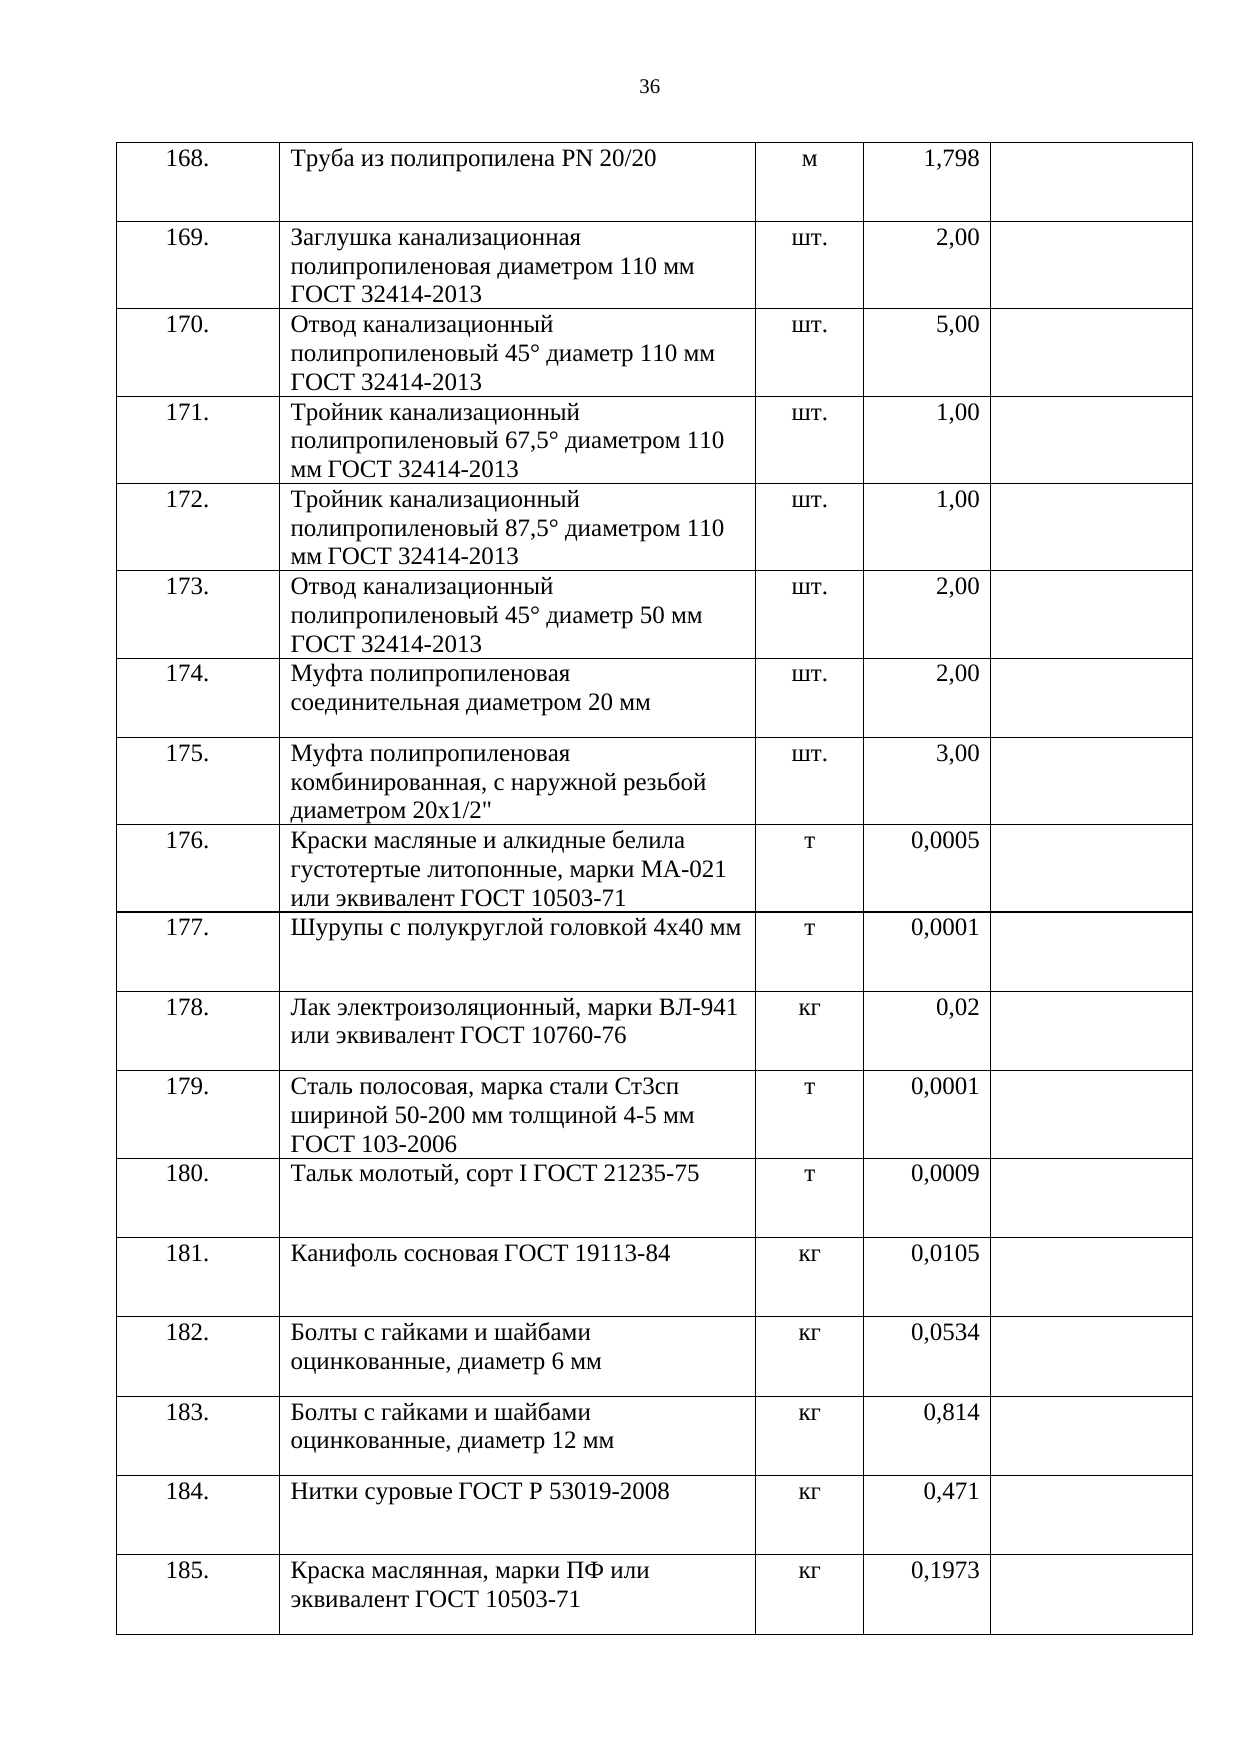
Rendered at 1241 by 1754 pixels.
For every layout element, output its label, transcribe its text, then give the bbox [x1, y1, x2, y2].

table_cell Отвод канализационный полипропиленовый 45° диаметр 110 мм ГОСТ 32414-2013 [280, 309, 755, 396]
table_cell [991, 992, 1192, 1070]
table_cell Болты с гайками и шайбами оцинкованные, диаметр 12 мм [280, 1397, 755, 1475]
table_cell Канифоль сосновая ГОСТ 19113-84 [280, 1238, 755, 1316]
table_cell [991, 143, 1192, 221]
table_cell [991, 913, 1192, 991]
table_cell Муфта полипропиленовая соединительная диаметром 20 мм [280, 659, 755, 737]
table_cell Тройник канализационный полипропиленовый 87,5° диаметром 110 мм ГОСТ 32414-2013 [280, 484, 755, 570]
table_cell т [756, 913, 863, 991]
table_cell 0,814 [864, 1397, 990, 1475]
table_cell 0,471 [864, 1476, 990, 1554]
table_cell [117, 659, 279, 737]
table_cell шт. [756, 222, 863, 308]
table_cell кг [756, 1397, 863, 1475]
table_cell 2,00 [864, 571, 990, 657]
table_cell [117, 222, 279, 308]
table_cell шт. [756, 738, 863, 824]
table_cell [117, 1238, 279, 1316]
table_cell 0,1973 [864, 1555, 990, 1634]
table_cell Шурупы с полукруглой головкой 4x40 мм [280, 913, 755, 991]
table_cell кг [756, 992, 863, 1070]
table_cell [991, 222, 1192, 308]
table_cell кг [756, 1317, 863, 1396]
table_cell 0,0534 [864, 1317, 990, 1396]
table_cell 1,00 [864, 397, 990, 483]
table_cell [117, 571, 279, 657]
table_cell кг [756, 1476, 863, 1554]
table_cell Лак электроизоляционный, марки ВЛ-941 или эквивалент ГОСТ 10760-76 [280, 992, 755, 1070]
table_cell кг [756, 1238, 863, 1316]
table_cell м [756, 143, 863, 221]
table_cell Краски масляные и алкидные белила густотертые литопонные, марки МА-021 или эквивалент ГОСТ 10503-71 [280, 825, 755, 911]
table_cell 1,00 [864, 484, 990, 570]
table_cell [991, 397, 1192, 483]
table_cell [117, 1317, 279, 1396]
table_cell [117, 825, 279, 911]
table_cell Муфта полипропиленовая комбинированная, с наружной резьбой диаметром 20х1/2" [280, 738, 755, 824]
table_cell [117, 1476, 279, 1554]
table_cell Заглушка канализационная полипропиленовая диаметром 110 мм ГОСТ 32414-2013 [280, 222, 755, 308]
table_cell [991, 484, 1192, 570]
table_cell [991, 1159, 1192, 1237]
table_cell Труба из полипропилена PN 20/20 [280, 143, 755, 221]
table_cell [991, 1397, 1192, 1475]
table_cell [117, 1159, 279, 1237]
table_cell [991, 738, 1192, 824]
table_cell т [756, 1159, 863, 1237]
table_cell [117, 913, 279, 991]
table_cell Отвод канализационный полипропиленовый 45° диаметр 50 мм ГОСТ 32414-2013 [280, 571, 755, 657]
table_cell [117, 484, 279, 570]
table_cell 0,0001 [864, 913, 990, 991]
table_cell 0,0105 [864, 1238, 990, 1316]
table_cell 0,0009 [864, 1159, 990, 1237]
table_cell [117, 1071, 279, 1157]
table_cell т [756, 1071, 863, 1157]
table_cell т [756, 825, 863, 911]
table_cell [991, 571, 1192, 657]
table_cell Тройник канализационный полипропиленовый 67,5° диаметром 110 мм ГОСТ 32414-2013 [280, 397, 755, 483]
table_cell 2,00 [864, 659, 990, 737]
table_cell 1,798 [864, 143, 990, 221]
table_cell Нитки суровые ГОСТ Р 53019-2008 [280, 1476, 755, 1554]
table_cell [117, 397, 279, 483]
table_cell 0,02 [864, 992, 990, 1070]
table_cell Сталь полосовая, марка стали Ст3сп шириной 50-200 мм толщиной 4-5 мм ГОСТ 103-2006 [280, 1071, 755, 1157]
table_cell 5,00 [864, 309, 990, 396]
table_cell 0,0005 [864, 825, 990, 911]
table_cell [991, 1238, 1192, 1316]
table_cell Тальк молотый, сорт I ГОСТ 21235-75 [280, 1159, 755, 1237]
table_cell [991, 1071, 1192, 1157]
table_cell [991, 1555, 1192, 1634]
table_cell [117, 143, 279, 221]
table_cell Краска маслянная, марки ПФ или эквивалент ГОСТ 10503-71 [280, 1555, 755, 1634]
table_cell [117, 738, 279, 824]
table_cell [991, 825, 1192, 911]
table_cell [991, 309, 1192, 396]
table_cell [117, 1555, 279, 1634]
table_cell шт. [756, 397, 863, 483]
table_cell шт. [756, 309, 863, 396]
table_cell 0,0001 [864, 1071, 990, 1157]
table_cell [117, 992, 279, 1070]
table_cell кг [756, 1555, 863, 1634]
table_cell шт. [756, 659, 863, 737]
table_cell [117, 1397, 279, 1475]
table_cell шт. [756, 484, 863, 570]
table_cell [991, 659, 1192, 737]
table_cell [991, 1317, 1192, 1396]
table_cell [991, 1476, 1192, 1554]
table_cell шт. [756, 571, 863, 657]
table_cell [117, 309, 279, 396]
table_cell 2,00 [864, 222, 990, 308]
table_cell 3,00 [864, 738, 990, 824]
table_cell Болты с гайками и шайбами оцинкованные, диаметр 6 мм [280, 1317, 755, 1396]
